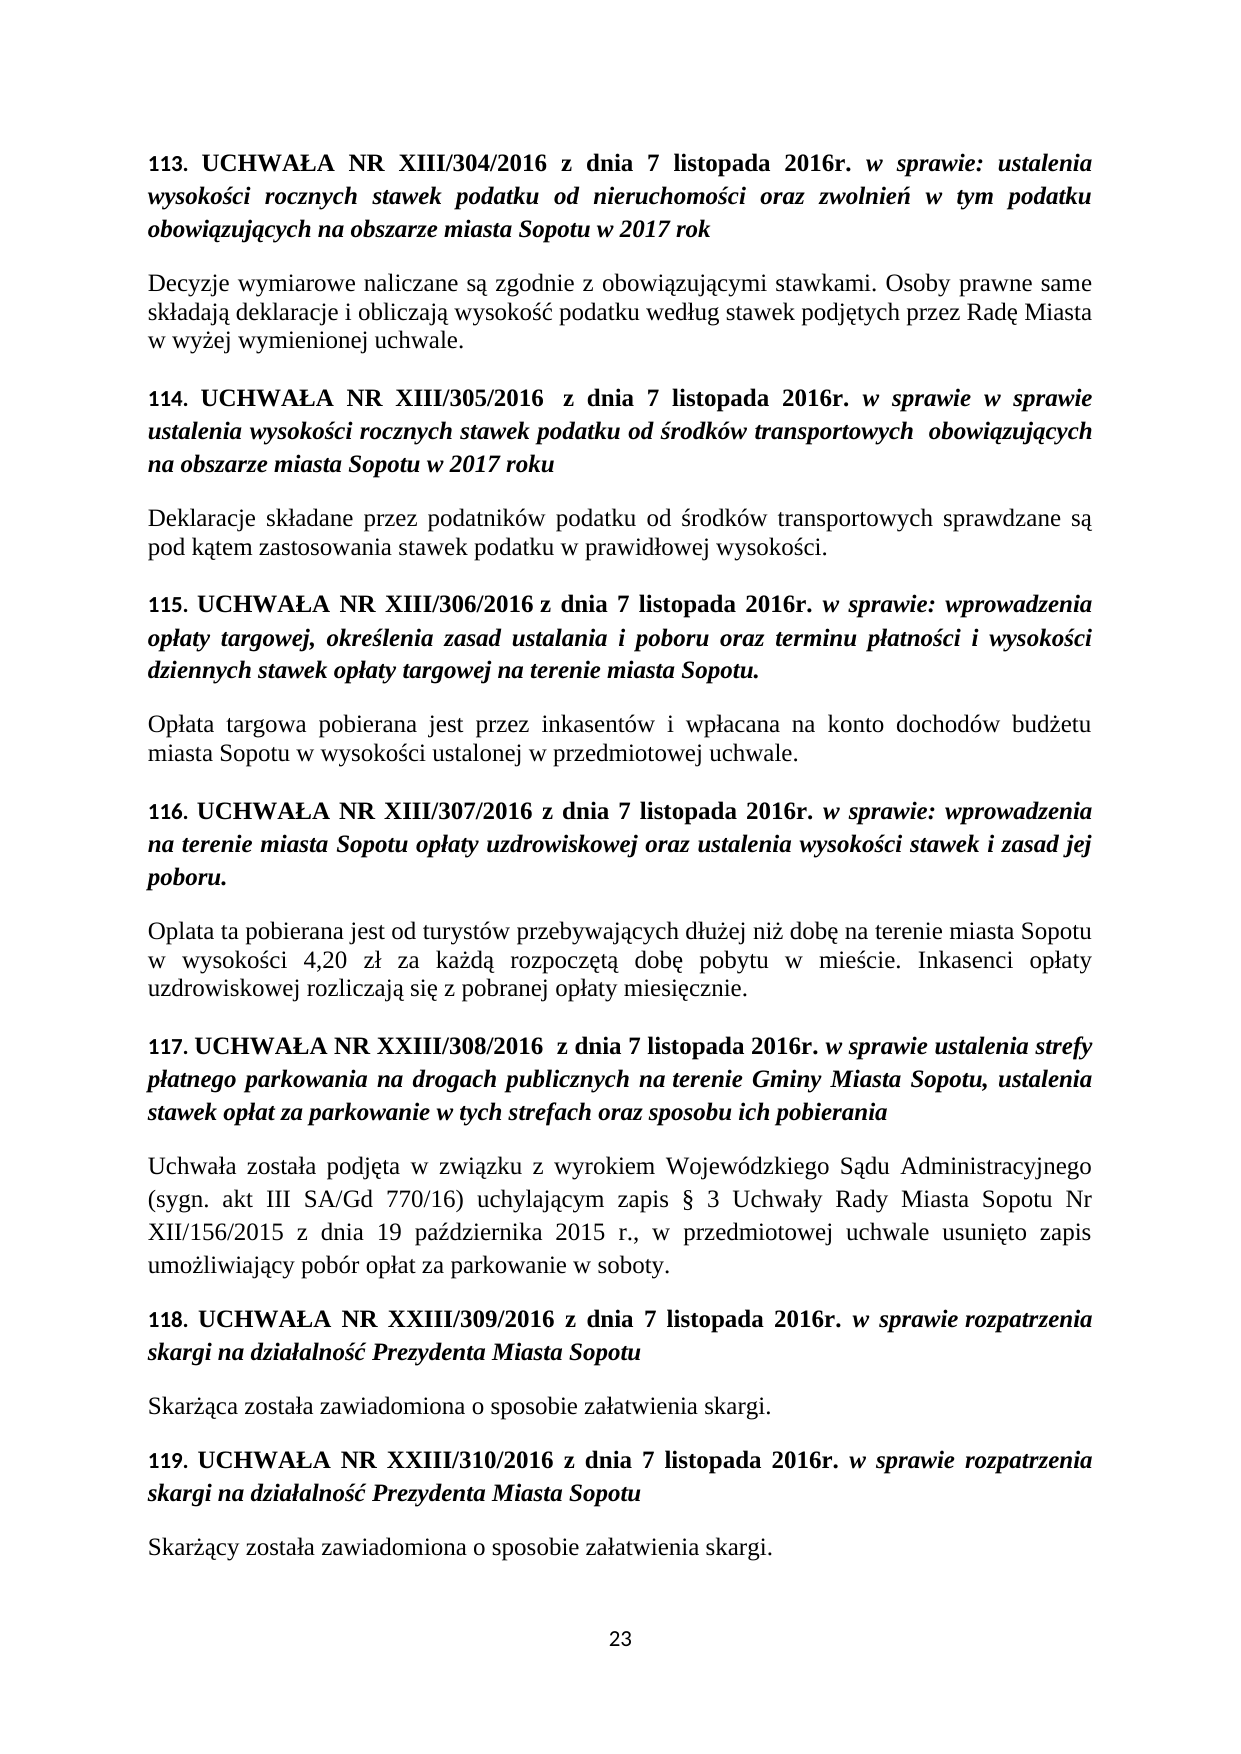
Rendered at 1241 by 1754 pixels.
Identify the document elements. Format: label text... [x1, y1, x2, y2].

text Decyzje wymiarowe naliczane są zgodnie z obowiązującymi stawkami. Osoby prawne same składają deklaracje i obliczają wysokość podatku według stawek podjętych przez Radę Miasta w wyżej wymienionej uchwale. [148, 268, 1093, 354]
text 118. UCHWAŁA NR XXIII/309/2016 z dnia 7 listopada 2016r. w sprawie rozpatrzenia skargi na działalność Prezydenta Miasta Sopotu [148, 1304, 1093, 1366]
text Opłata targowa pobierana jest przez inkasentów i wpłacana na konto dochodów budżetu miasta Sopotu w wysokości ustalonej w przedmiotowej uchwale. [148, 709, 1093, 767]
text Skarżąca została zawiadomiona o sposobie załatwienia skargi. [148, 1391, 1093, 1420]
text Skarżący została zawiadomiona o sposobie załatwienia skargi. [148, 1532, 1093, 1561]
text 117. UCHWAŁA NR XXIII/308/2016 z dnia 7 listopada 2016r. w sprawie ustalenia strefy płatnego parkowania na drogach publicznych na terenie Gminy Miasta Sopotu, ustalenia stawek opłat za parkowanie w tych strefach oraz sposobu ich pobierania [148, 1031, 1093, 1126]
text 116. UCHWAŁA NR XIII/307/2016 z dnia 7 listopada 2016r. w sprawie: wprowadzenia na terenie miasta Sopotu opłaty uzdrowiskowej oraz ustalenia wysokości stawek i zasad jej poboru. [148, 796, 1093, 891]
text 115. UCHWAŁA NR XIII/306/2016 z dnia 7 listopada 2016r. w sprawie: wprowadzenia opłaty targowej, określenia zasad ustalania i poboru oraz terminu płatności i wysokości dziennych stawek opłaty targowej na terenie miasta Sopotu. [148, 589, 1093, 684]
text Uchwała została podjęta w związku z wyrokiem Wojewódzkiego Sądu Administracyjnego (sygn. akt III SA/Gd 770/16) uchylającym zapis § 3 Uchwały Rady Miasta Sopotu Nr XII/156/2015 z dnia 19 października 2015 r., w przedmiotowej uchwale usunięto zapis umożliwiający pobór opłat za parkowanie w soboty. [148, 1151, 1093, 1279]
text 113. UCHWAŁA NR XIII/304/2016 z dnia 7 listopada 2016r. w sprawie: ustalenia wysokości rocznych stawek podatku od nieruchomości oraz zwolnień w tym podatku obowiązujących na obszarze miasta Sopotu w 2017 rok [148, 148, 1093, 243]
text Deklaracje składane przez podatników podatku od środków transportowych sprawdzane są pod kątem zastosowania stawek podatku w prawidłowej wysokości. [148, 503, 1093, 561]
text 119. UCHWAŁA NR XXIII/310/2016 z dnia 7 listopada 2016r. w sprawie rozpatrzenia skargi na działalność Prezydenta Miasta Sopotu [148, 1445, 1093, 1507]
text Oplata ta pobierana jest od turystów przebywających dłużej niż dobę na terenie miasta Sopotu w wysokości 4,20 zł za każdą rozpoczętą dobę pobytu w mieście. Inkasenci opłaty uzdrowiskowej rozliczają się z pobranej opłaty miesięcznie. [148, 916, 1093, 1002]
text 114. UCHWAŁA NR XIII/305/2016 z dnia 7 listopada 2016r. w sprawie w sprawie ustalenia wysokości rocznych stawek podatku od środków transportowych obowiązujących na obszarze miasta Sopotu w 2017 roku [148, 383, 1093, 478]
